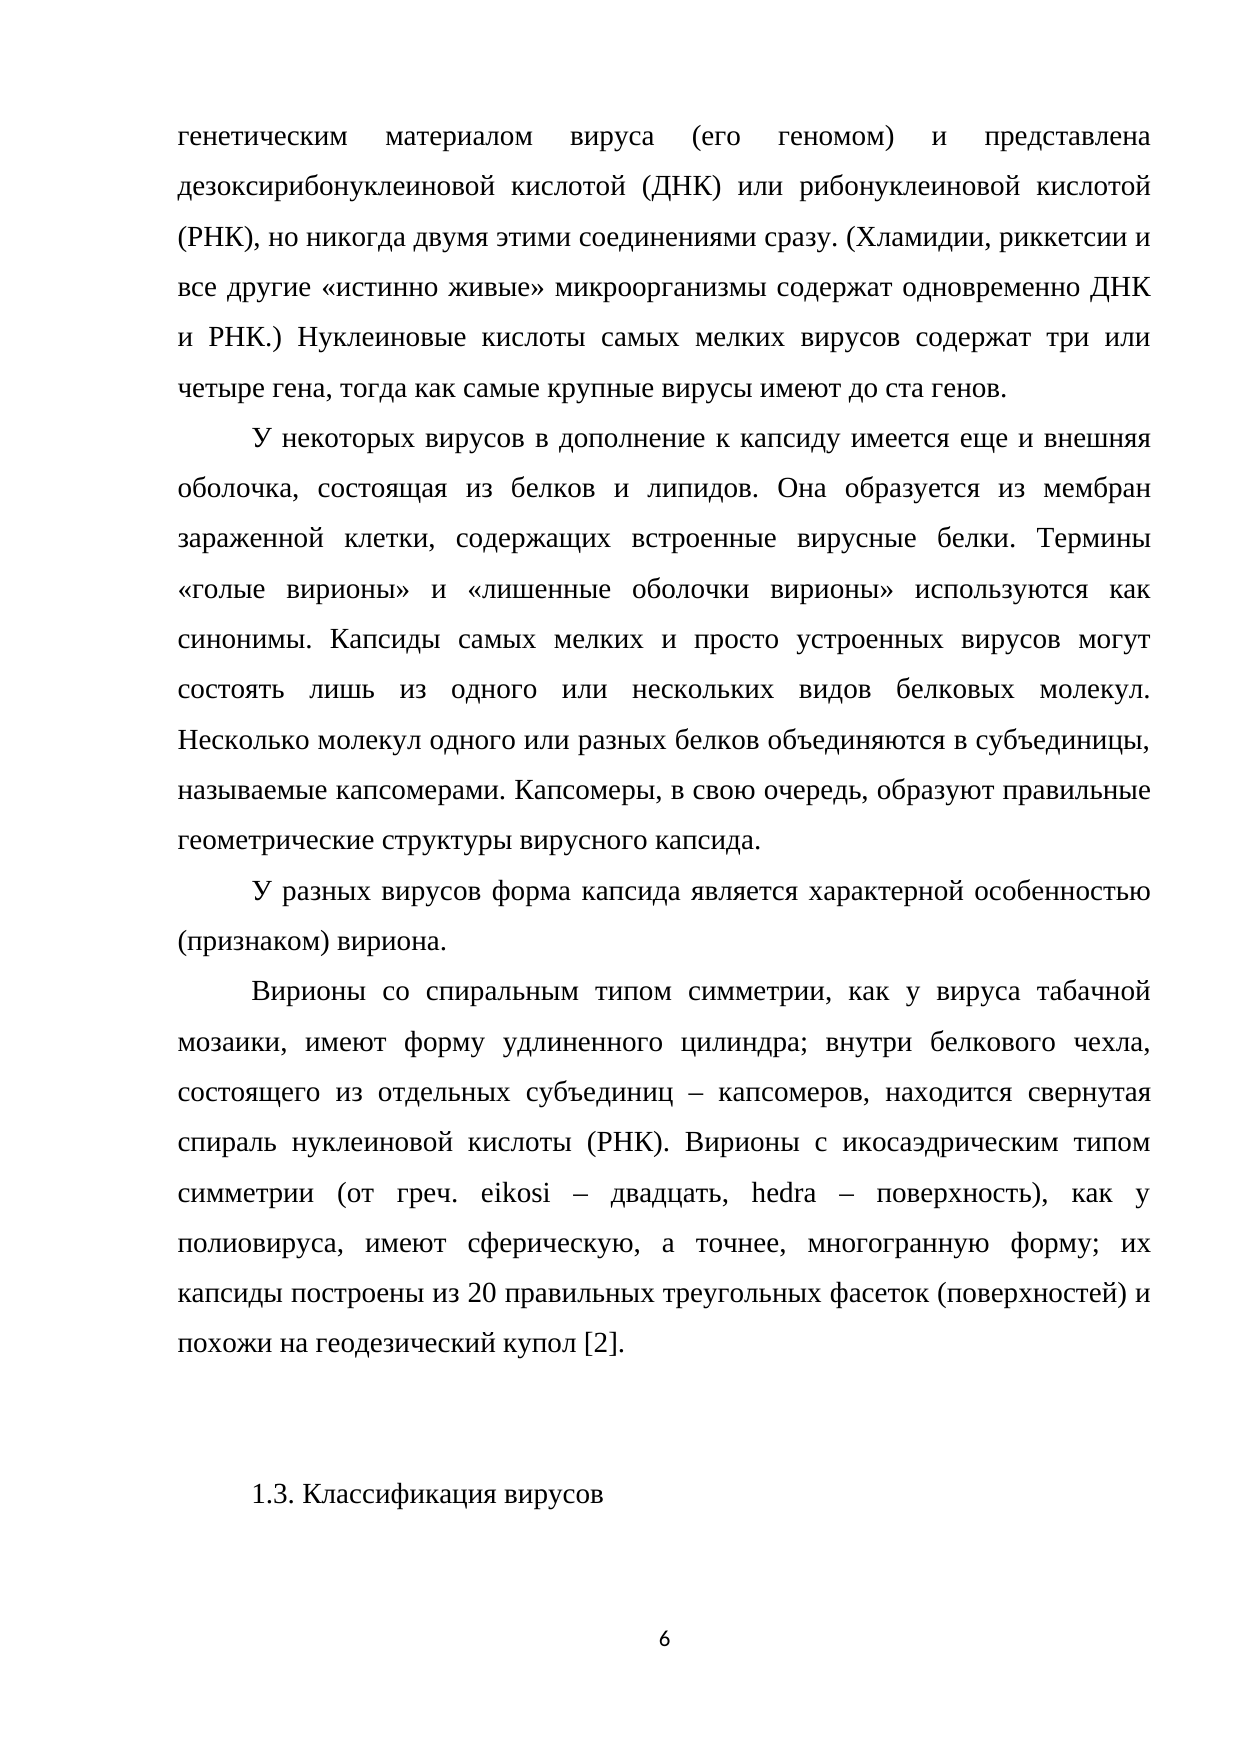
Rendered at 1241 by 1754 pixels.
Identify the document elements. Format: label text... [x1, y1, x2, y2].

text 1.3. Классификация вирусов [177, 1477, 1152, 1510]
text У некоторых вирусов в дополнение к капсиду имеется еще и внешняя оболочка, состоящая из белков и липидов. Она образуется из мембран зараженной клетки, содержащих встроенные вирусные белки. Термины «голые вирионы» и «лишенные оболочки вирионы» используются как синонимы. Капсиды самых мелких и просто устроенных вирусов могут состоять лишь из одного или нескольких видов белковых молекул. Несколько молекул одного или разных белков объединяются в субъединицы, называемые капсомерами. Капсомеры, в свою очередь, образуют правильные геометрические структуры вирусного капсида. [177, 420, 1152, 856]
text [177, 118, 1152, 403]
text Вирионы со спиральным типом симметрии, как у вируса табачной мозаики, имеют форму удлиненного цилиндра; внутри белкового чехла, состоящего из отдельных субъединиц – капсомеров, находится свернутая спираль нуклеиновой кислоты (РНК). Вирионы с икосаэдрическим типом симметрии (от греч. eikosi – двадцать, hedra – поверхность), как у полиовируса, имеют сферическую, а точнее, многогранную форму; их капсиды построены из 20 правильных треугольных фасеток (поверхностей) и похожи на геодезический купол [2]. [177, 973, 1152, 1359]
text У разных вирусов форма капсида является характерной особенностью (признаком) вириона. [177, 873, 1152, 957]
